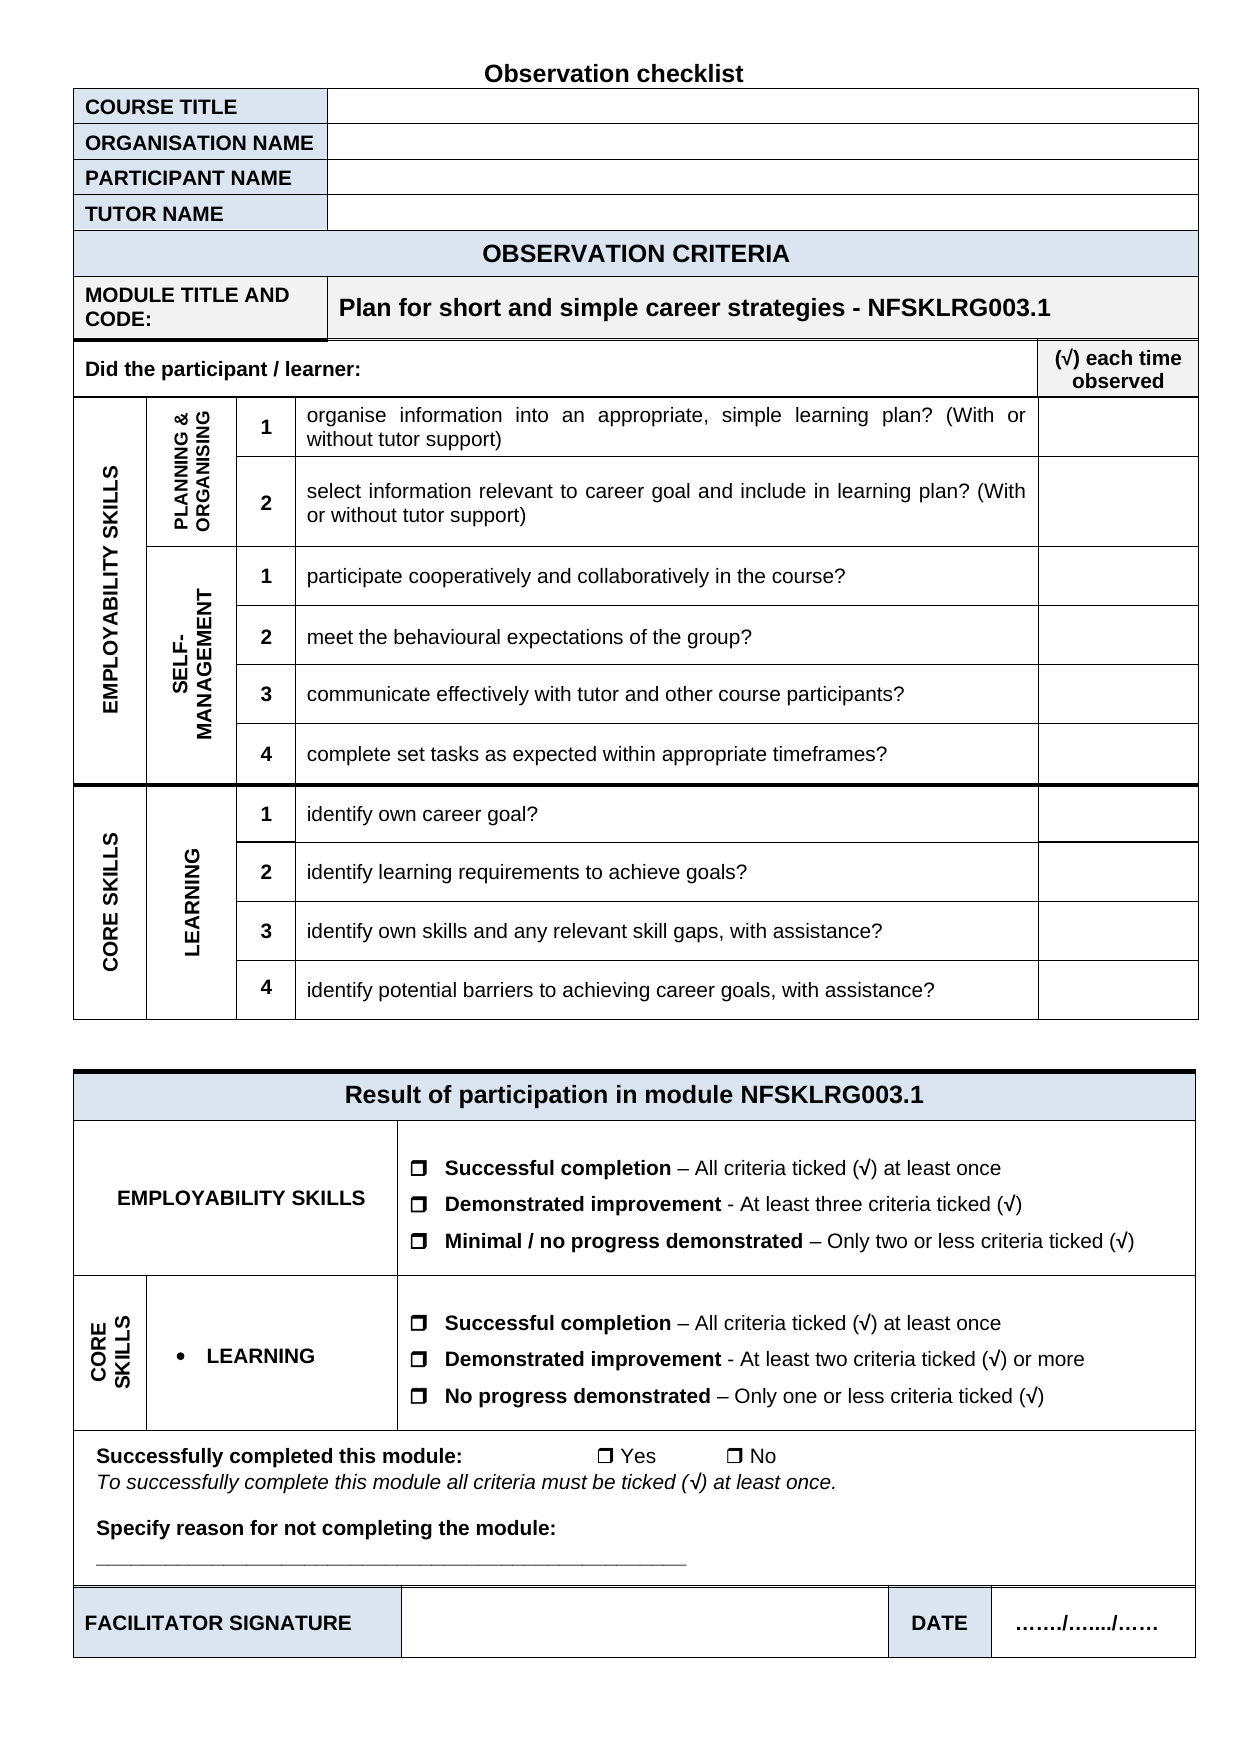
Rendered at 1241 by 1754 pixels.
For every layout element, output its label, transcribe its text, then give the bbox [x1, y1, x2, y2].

table_cell identify own skills and any relevant skill gaps, with assistance? [296, 902, 1038, 959]
table_cell [1039, 902, 1198, 959]
table_cell communicate effectively with tutor and other course participants? [296, 665, 1038, 723]
table_cell 2 [237, 606, 295, 664]
table_cell meet the behavioural expectations of the group? [296, 606, 1038, 664]
table_cell OBSERVATION CRITERIA [74, 231, 1198, 276]
table_cell identify learning requirements to achieve goals? [296, 843, 1038, 901]
table_cell EMPLOYABILITY SKILLS [74, 1121, 397, 1275]
table_cell [1039, 843, 1198, 901]
table_cell ……./…..../…… [992, 1588, 1195, 1657]
table_cell ORGANISATION NAME [74, 124, 327, 159]
table_cell TUTOR NAME [74, 195, 327, 229]
table_cell PARTICIPANT NAME [74, 160, 327, 194]
table_cell EMPLOYABILITY SKILLS [74, 398, 146, 782]
table_cell 2 [237, 457, 295, 546]
table_cell identify potential barriers to achieving career goals, with assistance? [296, 961, 1038, 1019]
table_cell 4 [237, 724, 295, 782]
table_cell Successful completion – All criteria ticked (√) at least once Demonstrated improvement - At least three criteria ticked (√) Minimal / no progress demonstrated – Only two or less criteria ticked (√) [398, 1121, 1195, 1275]
table_cell [1039, 606, 1198, 664]
table_cell [328, 160, 1198, 194]
table_cell [1039, 961, 1198, 1019]
table_cell Did the participant / learner: [74, 341, 1037, 396]
table_cell organise information into an appropriate, simple learning plan? (With or without tutor support) [296, 398, 1038, 456]
table_cell [1039, 665, 1198, 723]
table_cell 3 [237, 902, 295, 959]
table_cell (√) each time observed [1038, 341, 1198, 396]
table_cell SELF-MANAGEMENT [147, 547, 236, 782]
table_cell [328, 195, 1198, 229]
table_cell select information relevant to career goal and include in learning plan? (With or without tutor support) [296, 457, 1038, 546]
table_cell 1 [237, 547, 295, 605]
table_cell [1039, 787, 1198, 841]
table_cell DATE [889, 1588, 991, 1657]
table_cell identify own career goal? [296, 787, 1038, 841]
table_cell Successful completion – All criteria ticked (√) at least once Demonstrated improvement - At least two criteria ticked (√) or more No progress demonstrated – Only one or less criteria ticked (√) [398, 1276, 1195, 1430]
table_header COURSE TITLE [74, 89, 327, 123]
table_cell [1039, 398, 1198, 456]
table_header [328, 89, 1198, 123]
table_cell LEARNING [147, 1276, 397, 1430]
table_cell participate cooperatively and collaboratively in the course? [296, 547, 1038, 605]
table_cell [1039, 724, 1198, 782]
table_cell LEARNING [147, 787, 236, 1019]
table_cell Successfully completed this module: Yes No To successfully complete this module all criteria must be ticked (√) at least once. Specify reason for not completing the module: ___________________________________________________ [74, 1431, 1195, 1584]
table_cell [1039, 457, 1198, 546]
table_cell [328, 124, 1198, 159]
table_cell complete set tasks as expected within appropriate timeframes? [296, 724, 1038, 782]
table_header Result of participation in module NFSKLRG003.1 [74, 1074, 1195, 1120]
table_cell PLANNING & ORGANISING [147, 398, 236, 546]
text Observation checklist [106, 59, 1122, 88]
table_cell 1 [237, 787, 295, 841]
table_cell CORE SKILLS [74, 1276, 146, 1430]
table_cell Plan for short and simple career strategies - NFSKLRG003.1 [328, 277, 1198, 337]
table_cell MODULE TITLE AND CODE: [74, 277, 327, 337]
table_cell [1039, 547, 1198, 605]
table_cell FACILITATOR SIGNATURE [74, 1588, 401, 1657]
table_cell 1 [237, 398, 295, 456]
table_cell 4 [237, 961, 295, 1019]
table_cell CORE SKILLS [74, 787, 146, 1019]
table_cell [402, 1588, 888, 1657]
table_cell 2 [237, 843, 295, 901]
table_cell 3 [237, 665, 295, 723]
